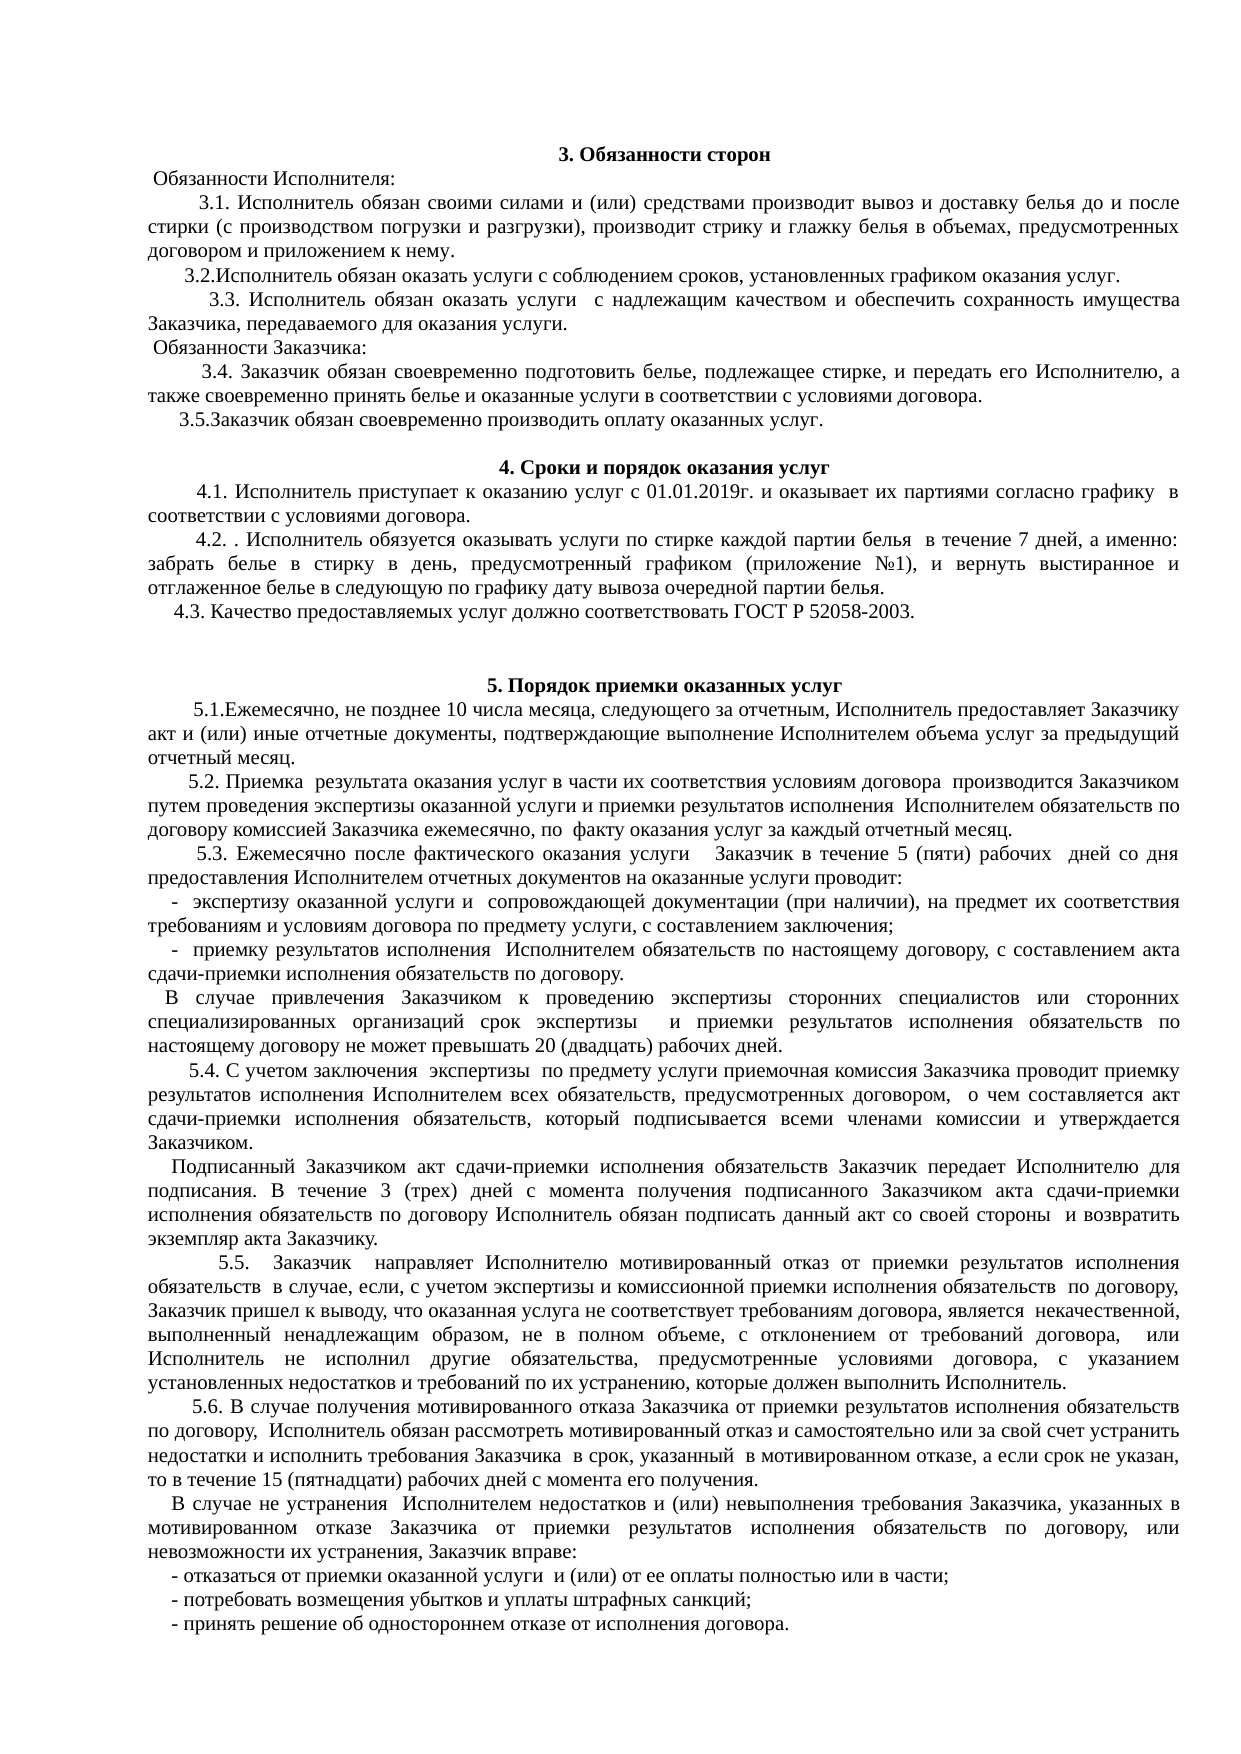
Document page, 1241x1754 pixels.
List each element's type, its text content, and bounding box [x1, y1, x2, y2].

text 5. Порядок приемки оказанных услуг [148, 672, 1181, 697]
text 5.3. Ежемесячно после фактического оказания услуги Заказчик в течение 5 (пяти) рабочих дней со дня предоставления Исполнителем отчетных документов на оказанные услуги проводит: [148, 841, 1181, 889]
text 5.1.Ежемесячно, не позднее 10 числа месяца, следующего за отчетным, Исполнитель предоставляет Заказчику акт и (или) иные отчетные документы, подтверждающие выполнение Исполнителем объема услуг за предыдущий отчетный месяц. [148, 697, 1181, 769]
text В случае не устранения Исполнителем недостатков и (или) невыполнения требования Заказчика, указанных в мотивированном отказе Заказчика от приемки результатов исполнения обязательств по договору, или невозможности их устранения, Заказчик вправе: [148, 1491, 1181, 1563]
text 3.4. Заказчик обязан своевременно подготовить белье, подлежащее стирке, и передать его Исполнителю, а также своевременно принять белье и оказанные услуги в соответствии с условиями договора. [148, 359, 1181, 407]
text В случае привлечения Заказчиком к проведению экспертизы сторонних специалистов или сторонних специализированных организаций срок экспертизы и приемки результатов исполнения обязательств по настоящему договору не может превышать 20 (двадцать) рабочих дней. [148, 985, 1181, 1057]
text Обязанности Исполнителя: [148, 166, 1181, 190]
text - принять решение об одностороннем отказе от исполнения договора. [148, 1611, 1181, 1635]
text - потребовать возмещения убытков и уплаты штрафных санкций; [148, 1587, 1181, 1611]
text 4.3. Качество предоставляемых услуг должно соответствовать ГОСТ Р 52058-2003. [148, 599, 1181, 623]
text 3. Обязанности сторон [148, 142, 1181, 166]
text 3.3. Исполнитель обязан оказать услуги с надлежащим качеством и обеспечить сохранность имущества Заказчика, передаваемого для оказания услуги. [148, 287, 1181, 335]
text 3.5.Заказчик обязан своевременно производить оплату оказанных услуг. [148, 407, 1181, 431]
text 5.5. Заказчик направляет Исполнителю мотивированный отказ от приемки результатов исполнения обязательств в случае, если, с учетом экспертизы и комиссионной приемки исполнения обязательств по договору, Заказчик пришел к выводу, что оказанная услуга не соответствует требованиям договора, является некачественной, выполненный ненадлежащим образом, не в полном объеме, с отклонением от требований договора, или Исполнитель не исполнил другие обязательства, предусмотренные условиями договора, с указанием установленных недостатков и требований по их устранению, которые должен выполнить Исполнитель. [148, 1250, 1181, 1394]
text Обязанности Заказчика: [148, 335, 1181, 359]
text 4.2. . Исполнитель обязуется оказывать услуги по стирке каждой партии белья в течение 7 дней, а именно: забрать белье в стирку в день, предусмотренный графиком (приложение №1), и вернуть выстиранное и отглаженное белье в следующую по графику дату вывоза очередной партии белья. [148, 527, 1181, 599]
text - отказаться от приемки оказанной услуги и (или) от ее оплаты полностью или в части; [148, 1563, 1181, 1587]
text Подписанный Заказчиком акт сдачи-приемки исполнения обязательств Заказчик передает Исполнителю для подписания. В течение 3 (трех) дней с момента получения подписанного Заказчиком акта сдачи-приемки исполнения обязательств по договору Исполнитель обязан подписать данный акт со своей стороны и возвратить экземпляр акта Заказчику. [148, 1154, 1181, 1250]
text 4.1. Исполнитель приступает к оказанию услуг с 01.01.2019г. и оказывает их партиями согласно графику в соответствии с условиями договора. [148, 479, 1181, 527]
text 3.1. Исполнитель обязан своими силами и (или) средствами производит вывоз и доставку белья до и после стирки (с производством погрузки и разгрузки), производит стрику и глажку белья в объемах, предусмотренных договором и приложением к нему. [148, 190, 1181, 262]
text 5.4. С учетом заключения экспертизы по предмету услуги приемочная комиссия Заказчика проводит приемку результатов исполнения Исполнителем всех обязательств, предусмотренных договором, о чем составляется акт сдачи-приемки исполнения обязательств, который подписывается всеми членами комиссии и утверждается Заказчиком. [148, 1057, 1181, 1154]
text - приемку результатов исполнения Исполнителем обязательств по настоящему договору, с составлением акта сдачи-приемки исполнения обязательств по договору. [148, 937, 1181, 985]
text 3.2.Исполнитель обязан оказать услуги с соблюдением сроков, установленных графиком оказания услуг. [148, 262, 1181, 287]
text 5.2. Приемка результата оказания услуг в части их соответствия условиям договора производится Заказчиком путем проведения экспертизы оказанной услуги и приемки результатов исполнения Исполнителем обязательств по договору комиссией Заказчика ежемесячно, по факту оказания услуг за каждый отчетный месяц. [148, 769, 1181, 841]
text 4. Сроки и порядок оказания услуг [148, 455, 1181, 479]
text - экспертизу оказанной услуги и сопровождающей документации (при наличии), на предмет их соответствия требованиям и условиям договора по предмету услуги, с составлением заключения; [148, 889, 1181, 937]
text 5.6. В случае получения мотивированного отказа Заказчика от приемки результатов исполнения обязательств по договору, Исполнитель обязан рассмотреть мотивированный отказ и самостоятельно или за свой счет устранить недостатки и исполнить требования Заказчика в срок, указанный в мотивированном отказе, а если срок не указан, то в течение 15 (пятнадцати) рабочих дней с момента его получения. [148, 1394, 1181, 1491]
